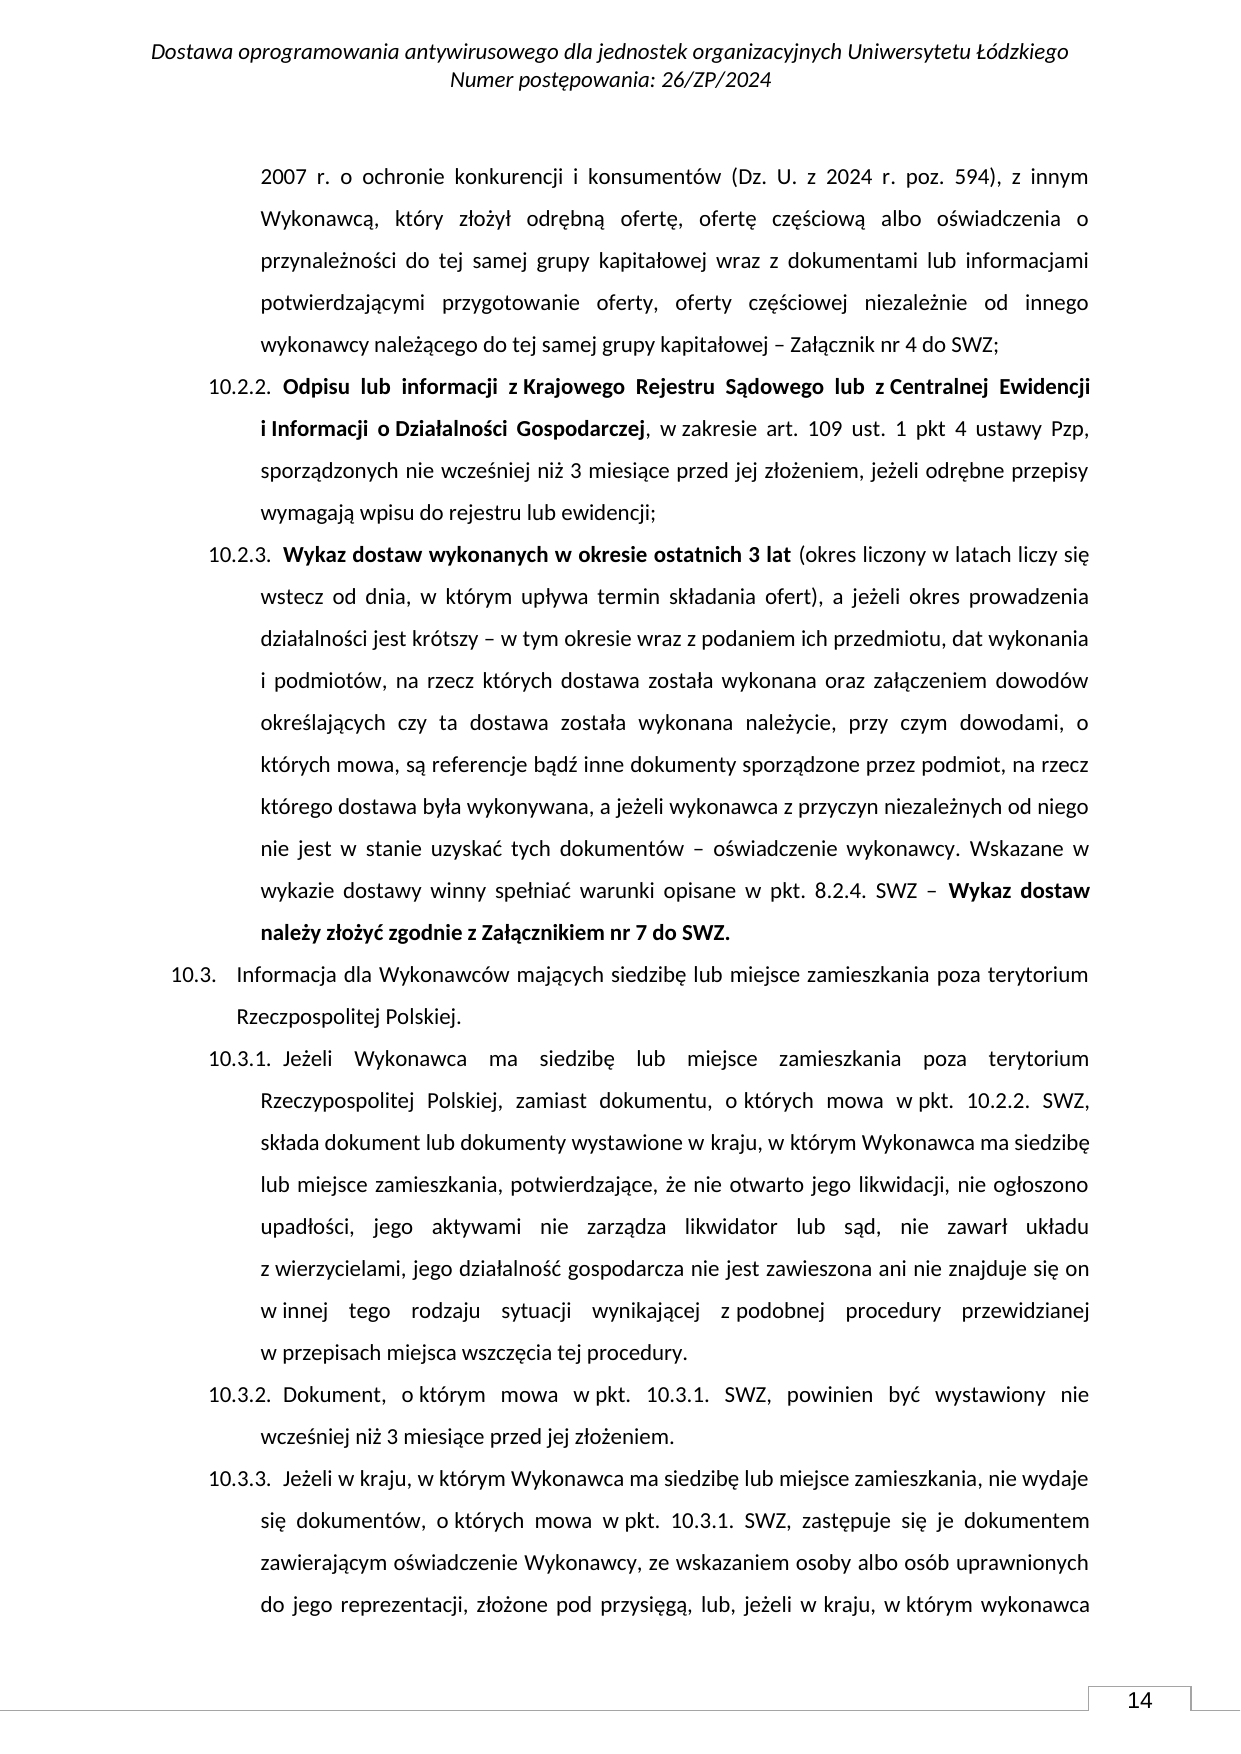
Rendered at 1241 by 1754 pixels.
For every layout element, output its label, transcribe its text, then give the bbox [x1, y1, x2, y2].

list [208, 1464, 1090, 1618]
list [208, 162, 1090, 358]
list Jeżeli Wykonawca ma siedzibę lub miejsce zamieszkania poza terytorium Rzeczypospolitej Polskiej, zamiast dokumentu, o których mowa w pkt. 10.2.2. SWZ, składa dokument lub dokumenty wystawione w kraju, w którym Wykonawca ma siedzibę lub miejsce zamieszkania, potwierdzające, że nie otwarto jego likwidacji, nie ogłoszono upadłości, jego aktywami nie zarządza likwidator lub sąd, nie zawarł układu z wierzycielami, jego działalność gospodarcza nie jest zawieszona ani nie znajduje się on w innej tego rodzaju sytuacji wynikającej z podobnej procedury przewidzianej w przepisach miejsca wszczęcia tej procedury. [208, 1044, 1090, 1366]
list Informacja dla Wykonawców mających siedzibę lub miejsce zamieszkania poza terytorium Rzeczpospolitej Polskiej. [170, 960, 1090, 1030]
list Dokument, o którym mowa w pkt. 10.3.1. SWZ, powinien być wystawiony nie wcześniej niż 3 miesiące przed jej złożeniem. [208, 1380, 1090, 1450]
list Odpisu lub informacji z Krajowego Rejestru Sądowego lub z Centralnej Ewidencji i Informacji o Działalności Gospodarczej, w zakresie art. 109 ust. 1 pkt 4 ustawy Pzp, sporządzonych nie wcześniej niż 3 miesiące przed jej złożeniem, jeżeli odrębne przepisy wymagają wpisu do rejestru lub ewidencji; [208, 372, 1090, 526]
list Wykaz dostaw wykonanych w okresie ostatnich 3 lat (okres liczony w latach liczy się wstecz od dnia, w którym upływa termin składania ofert), a jeżeli okres prowadzenia działalności jest krótszy – w tym okresie wraz z podaniem ich przedmiotu, dat wykonania i podmiotów, na rzecz których dostawa została wykonana oraz załączeniem dowodów określających czy ta dostawa została wykonana należycie, przy czym dowodami, o których mowa, są referencje bądź inne dokumenty sporządzone przez podmiot, na rzecz którego dostawa była wykonywana, a jeżeli wykonawca z przyczyn niezależnych od niego nie jest w stanie uzyskać tych dokumentów – oświadczenie wykonawcy. Wskazane w wykazie dostawy winny spełniać warunki opisane w pkt. 8.2.4. SWZ – Wykaz dostaw należy złożyć zgodnie z Załącznikiem nr 7 do SWZ. [208, 540, 1090, 946]
